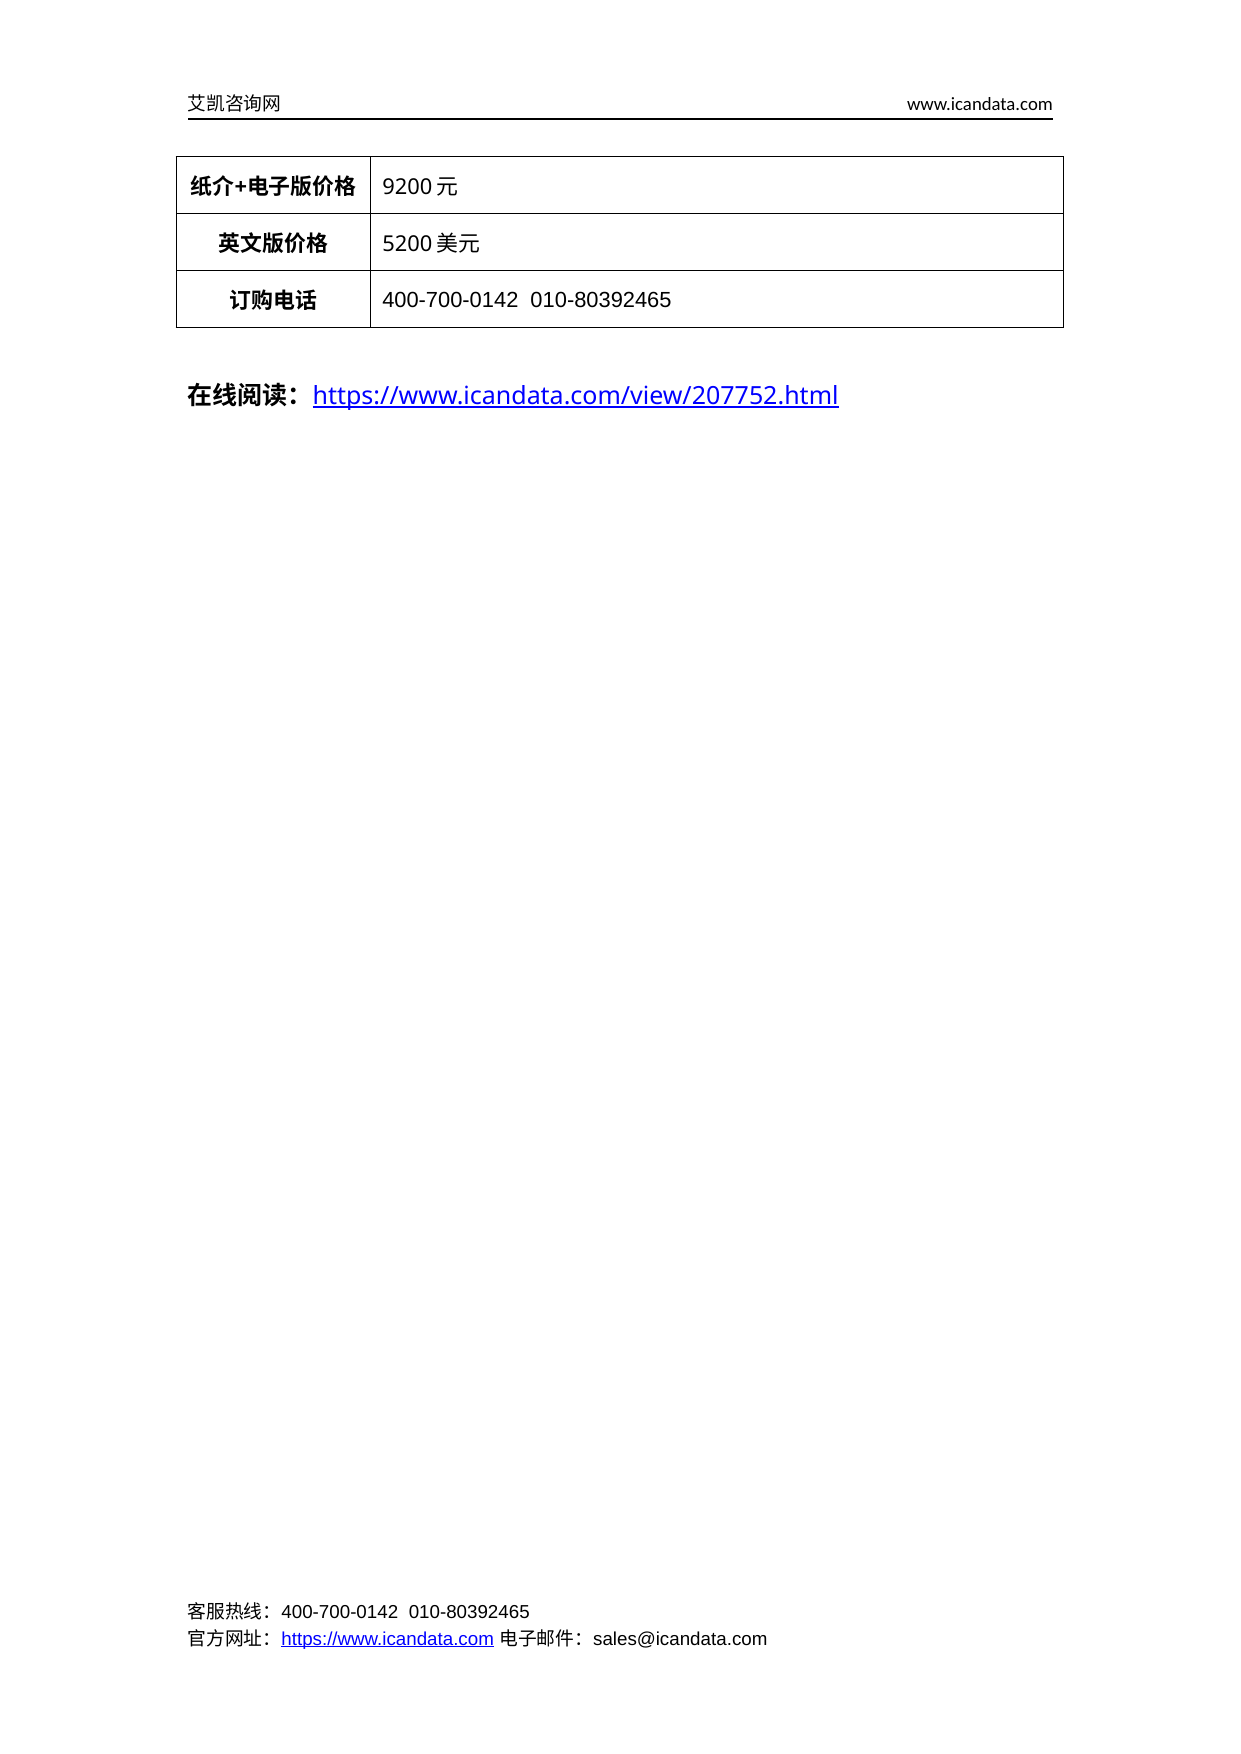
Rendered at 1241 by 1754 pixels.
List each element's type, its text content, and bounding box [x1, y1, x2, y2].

table_cell 英文版价格 [177, 214, 370, 270]
table_cell 订购电话 [177, 271, 370, 327]
table_cell 9200元 [371, 157, 1063, 213]
table_cell 400-700-0142 010-80392465 [371, 271, 1063, 327]
text 在线阅读：https://www.icandata.com/view/207752.html [187, 361, 1053, 426]
table_cell 5200美元 [371, 214, 1063, 270]
table_cell 纸介+电子版价格 [177, 157, 370, 213]
